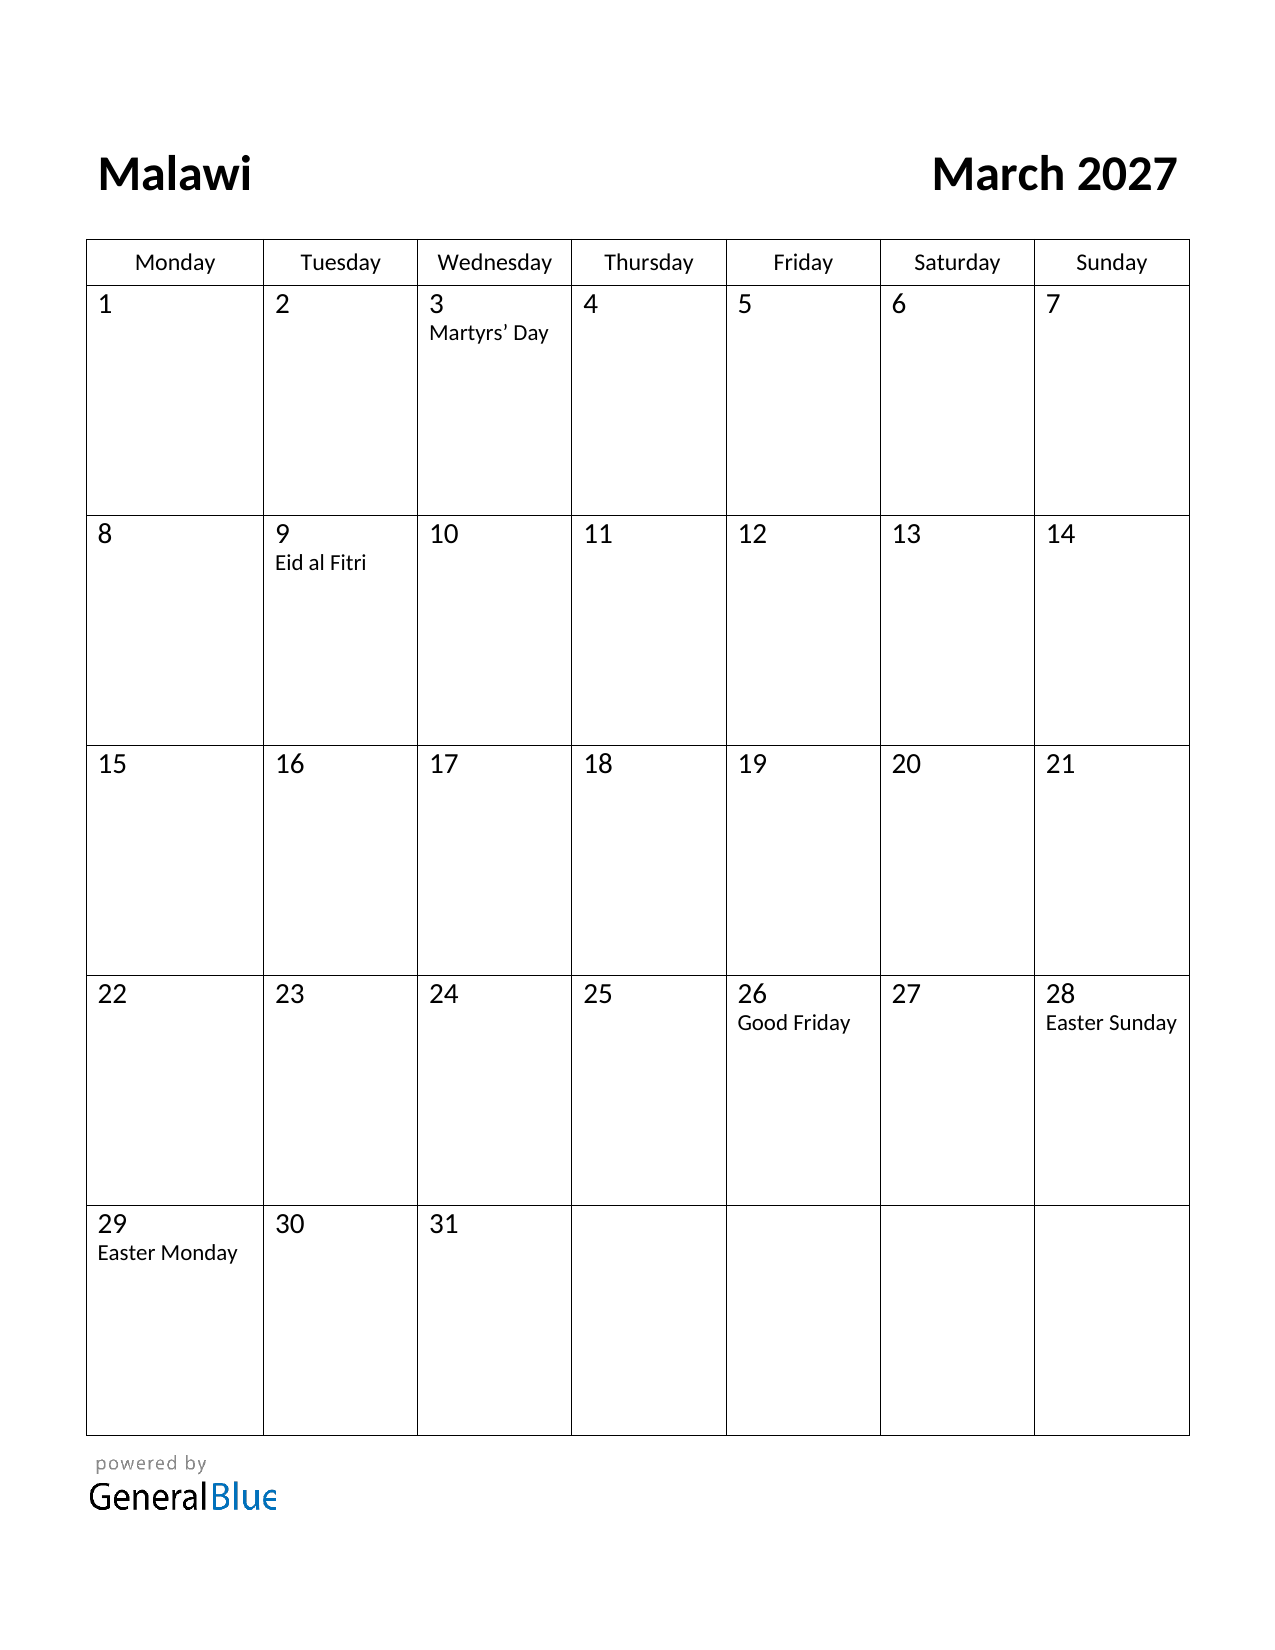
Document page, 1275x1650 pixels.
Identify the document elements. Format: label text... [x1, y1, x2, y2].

table_cell Tuesday [264, 240, 417, 284]
table_cell Martyrs’ Day [418, 318, 571, 514]
table_cell [727, 778, 880, 974]
table_cell 14 [1035, 516, 1189, 548]
table_cell 1 [87, 286, 263, 318]
table_cell [1035, 1238, 1189, 1434]
table_cell [572, 778, 726, 974]
table_cell [1035, 778, 1189, 974]
table_cell [264, 1008, 417, 1204]
table_cell 27 [881, 976, 1034, 1008]
table_cell [418, 1238, 571, 1434]
table_cell 18 [572, 746, 726, 778]
table_cell [264, 318, 417, 514]
table_cell [572, 1206, 726, 1238]
table_header March 2027 [572, 105, 1189, 239]
table_cell 16 [264, 746, 417, 778]
table_cell [1035, 1206, 1189, 1238]
table_cell 17 [418, 746, 571, 778]
table_cell 5 [727, 286, 880, 318]
table_cell 29 [87, 1206, 263, 1238]
table_cell Friday [727, 240, 880, 284]
table_cell [572, 318, 726, 514]
table_cell [881, 1238, 1034, 1434]
table_cell [727, 548, 880, 744]
table_cell [727, 1238, 880, 1434]
table_cell Good Friday [727, 1008, 880, 1204]
table_cell 19 [727, 746, 880, 778]
table_cell [264, 778, 417, 974]
table_cell 30 [264, 1206, 417, 1238]
table_cell 22 [87, 976, 263, 1008]
table_cell [1035, 318, 1189, 514]
table_cell Eid al Fitri [264, 548, 417, 744]
table_cell Monday [87, 240, 263, 284]
table_cell Wednesday [418, 240, 571, 284]
table_cell [1035, 548, 1189, 744]
table_cell [87, 1008, 263, 1204]
table_cell [87, 548, 263, 744]
table_cell 24 [418, 976, 571, 1008]
table_cell [87, 318, 263, 514]
table_cell 8 [87, 516, 263, 548]
table_cell 10 [418, 516, 571, 548]
table_cell 12 [727, 516, 880, 548]
table_cell 23 [264, 976, 417, 1008]
table_cell [418, 1008, 571, 1204]
table_cell 28 [1035, 976, 1189, 1008]
table_cell 20 [881, 746, 1034, 778]
table_cell 11 [572, 516, 726, 548]
table_cell 15 [87, 746, 263, 778]
table_cell 3 [418, 286, 571, 318]
table_cell 25 [572, 976, 726, 1008]
table_cell 21 [1035, 746, 1189, 778]
table_cell [572, 1238, 726, 1434]
table_cell [572, 1008, 726, 1204]
table_cell [86, 1436, 1189, 1534]
table_cell [418, 548, 571, 744]
table_cell Saturday [881, 240, 1034, 284]
table_cell 4 [572, 286, 726, 318]
table_cell 2 [264, 286, 417, 318]
table_cell 26 [727, 976, 880, 1008]
table_cell [87, 778, 263, 974]
table_cell [881, 1206, 1034, 1238]
table_cell [881, 548, 1034, 744]
table_cell [881, 778, 1034, 974]
table_cell 13 [881, 516, 1034, 548]
table_cell 7 [1035, 286, 1189, 318]
table_cell 31 [418, 1206, 571, 1238]
table_cell [572, 548, 726, 744]
table_cell Sunday [1035, 240, 1189, 284]
table_cell [727, 1206, 880, 1238]
table_header Malawi [86, 105, 572, 239]
table_cell Easter Monday [87, 1238, 263, 1434]
table_cell Easter Sunday [1035, 1008, 1189, 1204]
table_cell [727, 318, 880, 514]
table_cell Thursday [572, 240, 726, 284]
table_cell [418, 778, 571, 974]
table_cell 9 [264, 516, 417, 548]
table_cell 6 [881, 286, 1034, 318]
picture [88, 1452, 276, 1515]
table_cell [881, 1008, 1034, 1204]
table_cell [881, 318, 1034, 514]
table_cell [264, 1238, 417, 1434]
